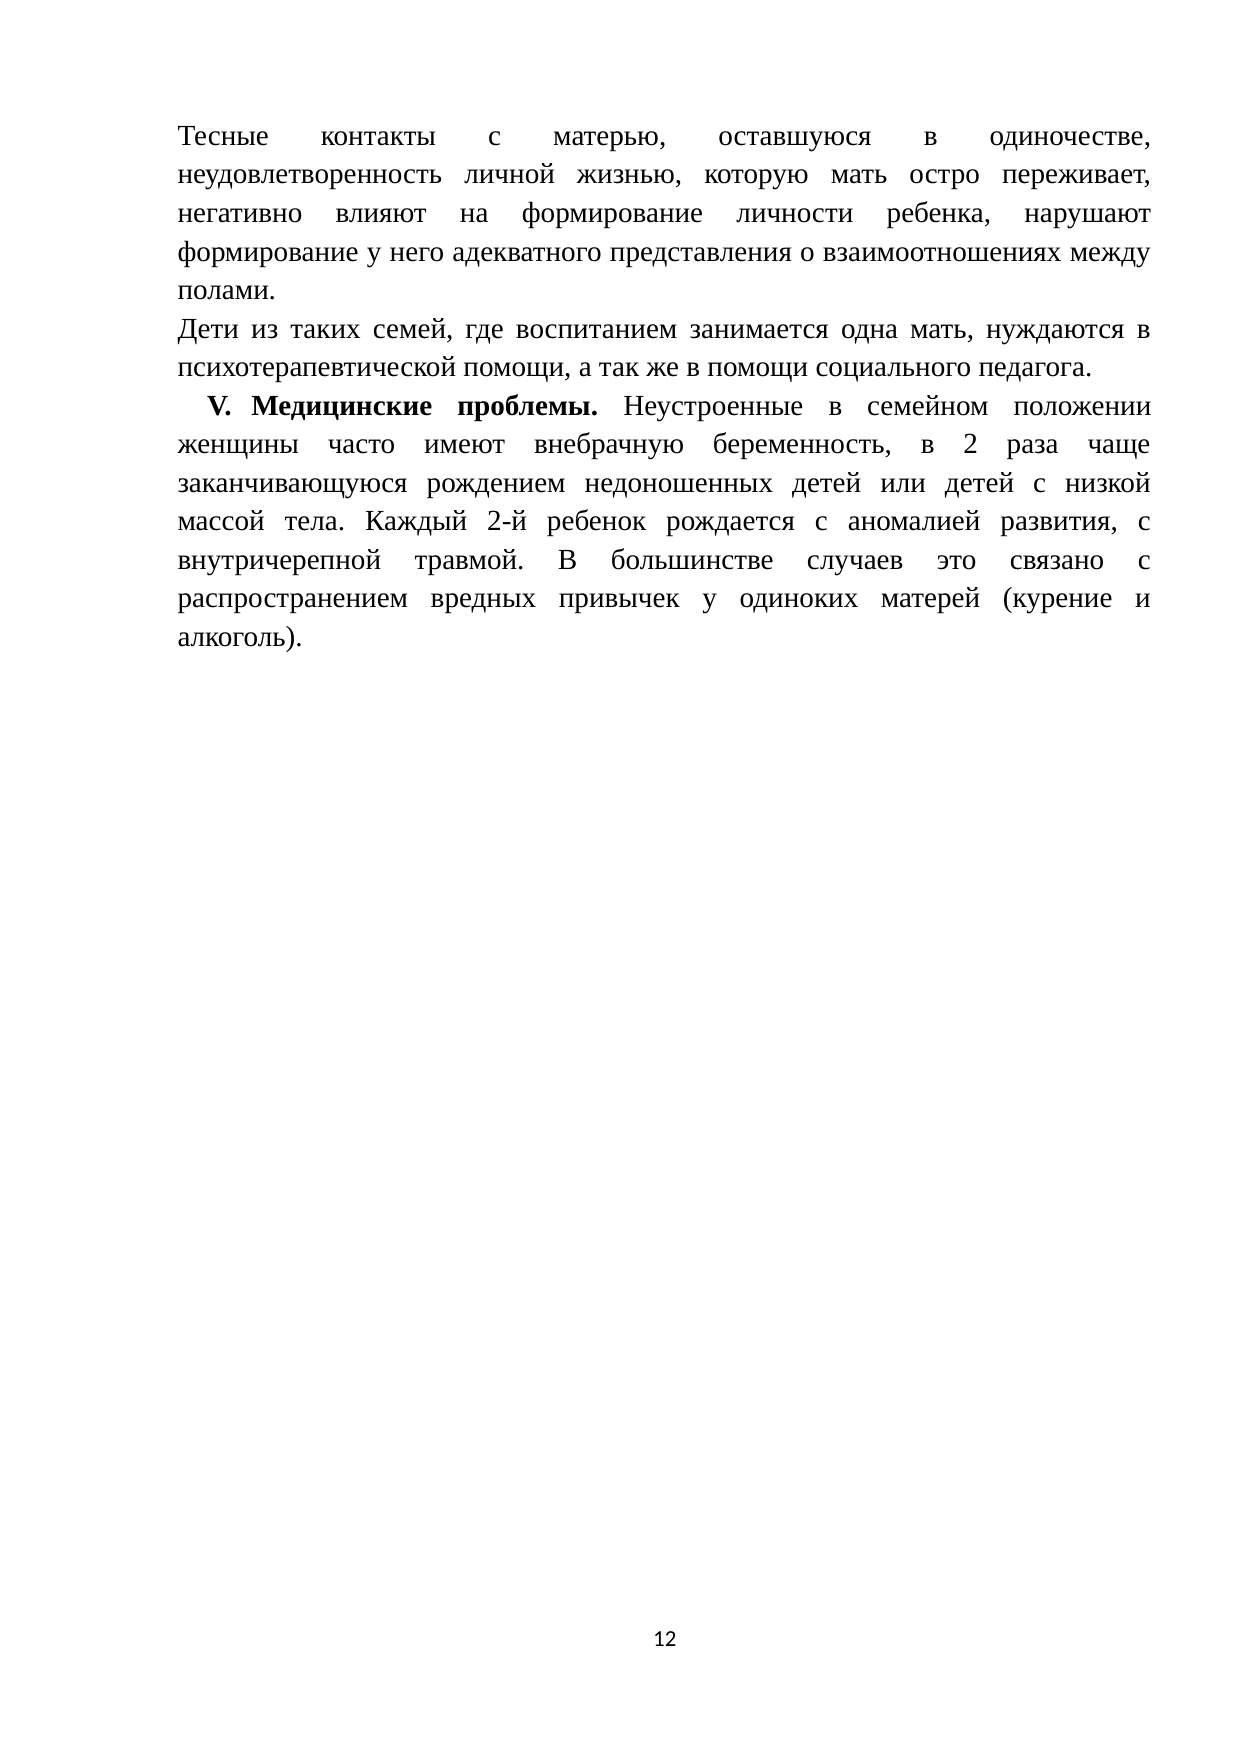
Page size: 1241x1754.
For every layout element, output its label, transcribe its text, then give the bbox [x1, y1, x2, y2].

text Дети из таких семей, где воспитанием занимается одна мать, нуждаются в психотерапевтической помощи, а так же в помощи социального педагога. [177, 311, 1152, 383]
text Тесные контакты с матерью, оставшуюся в одиночестве, неудовлетворенность личной жизнью, которую мать остро переживает, негативно влияют на формирование личности ребенка, нарушают формирование у него адекватного представления о взаимоотношениях между полами. [177, 118, 1152, 306]
list Медицинские проблемы. Неустроенные в семейном положении женщины часто имеют внебрачную беременность, в 2 раза чаще заканчивающуюся рождением недоношенных детей или детей с низкой массой тела. Каждый 2-й ребенок рождается с аномалией развития, с внутричерепной травмой. В большинстве случаев это связано с распространением вредных привычек у одиноких матерей (курение и алкоголь). [177, 388, 1152, 653]
